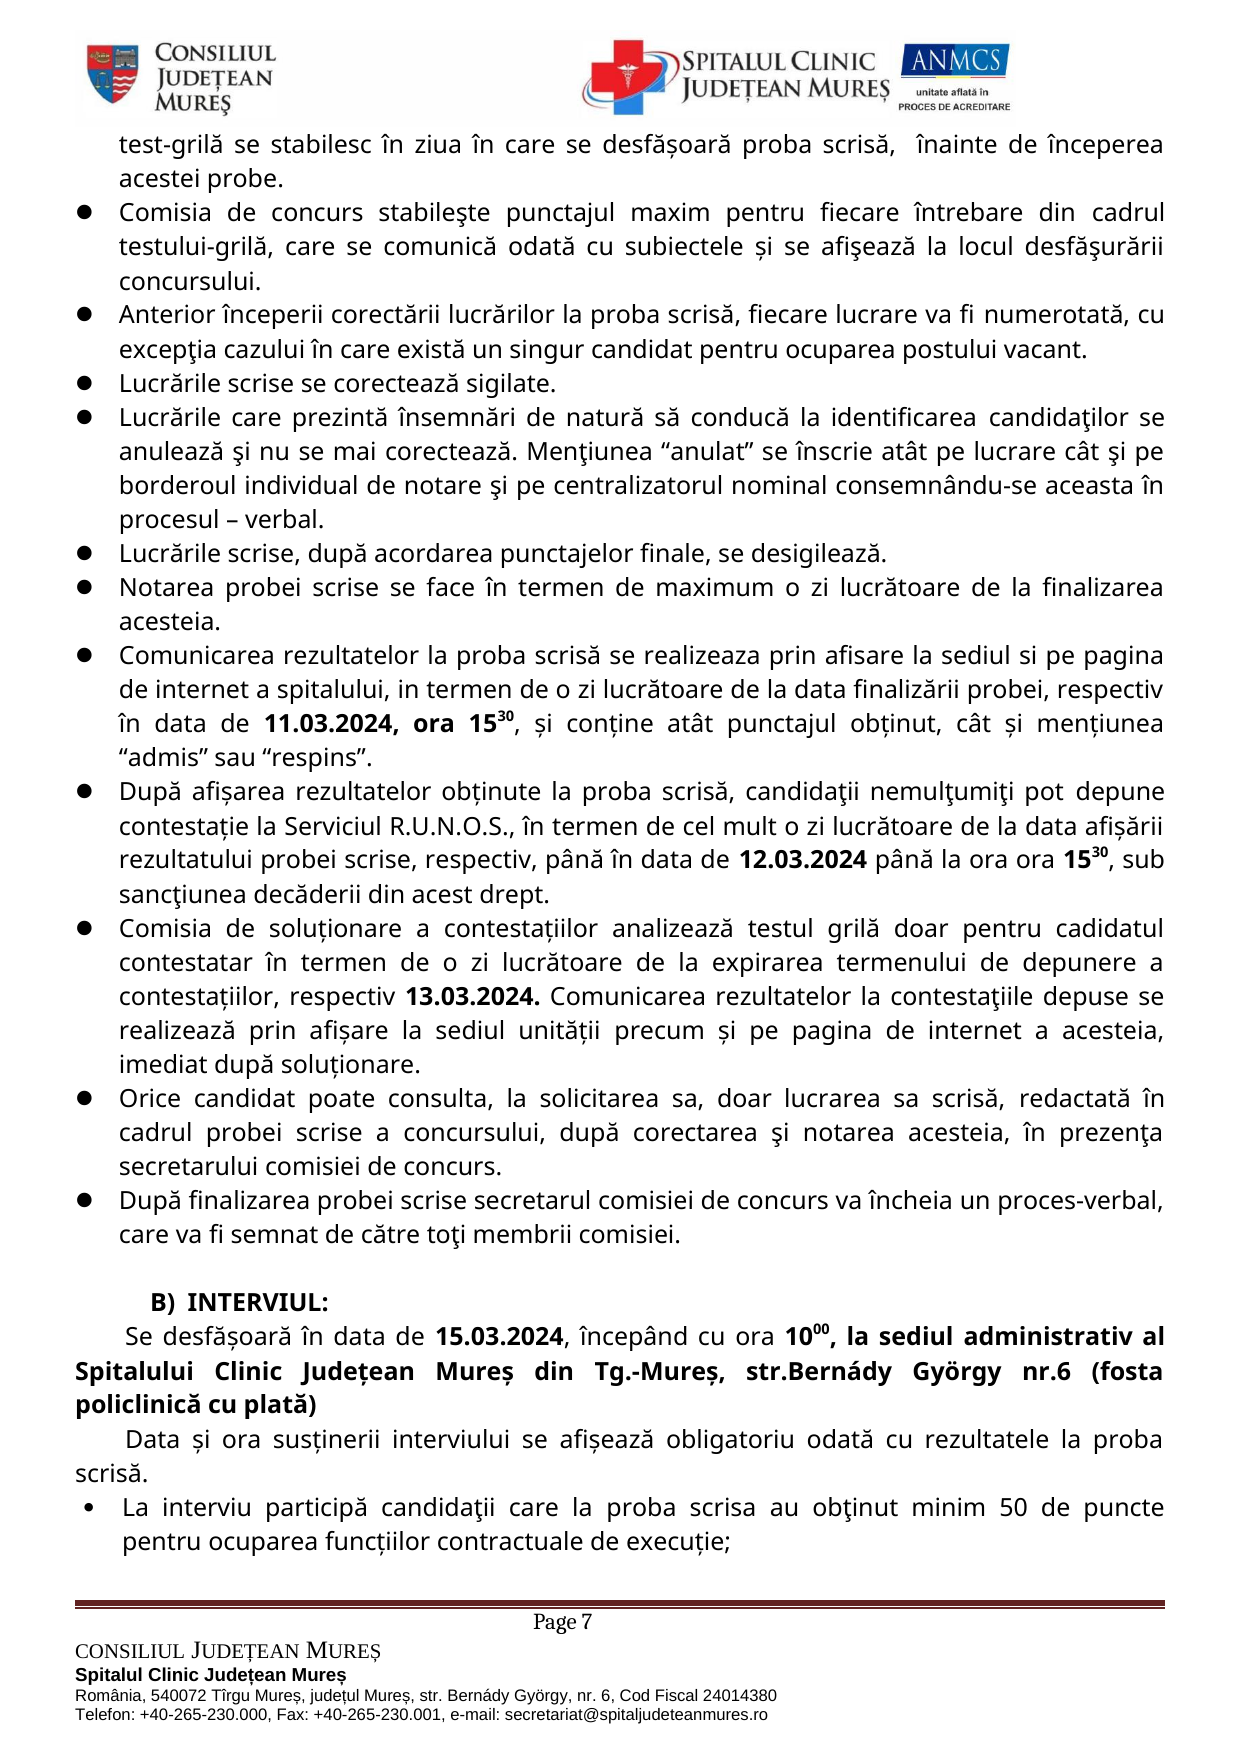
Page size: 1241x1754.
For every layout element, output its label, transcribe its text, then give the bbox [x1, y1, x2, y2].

list Orice candidat poate consulta, la solicitarea sa, doar lucrarea sa scrisă, redactată în cadrul probei scrise a concursului, după corectarea şi notarea acesteia, în prezenţa secretarului comisiei de concurs. [75, 1081, 1165, 1183]
picture [75, 30, 1016, 127]
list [75, 127, 1165, 195]
list Anterior începerii corectării lucrărilor la proba scrisă, fiecare lucrare va fi numerotată, cu excepţia cazului în care există un singur candidat pentru ocuparea postului vacant. [75, 297, 1165, 365]
list Notarea probei scrise se face în termen de maximum o zi lucrătoare de la finalizarea acesteia. [75, 570, 1165, 638]
list Lucrările scrise, după acordarea punctajelor finale, se desigilează. [75, 536, 1165, 570]
list Lucrările care prezintă însemnări de natură să conducă la identificarea candidaţilor se anulează şi nu se mai corectează. Menţiunea “anulat” se înscrie atât pe lucrare cât şi pe borderoul individual de notare şi pe centralizatorul nominal consemnându-se aceasta în procesul – verbal. [75, 399, 1165, 536]
list Comunicarea rezultatelor la proba scrisă se realizeaza prin afisare la sediul si pe pagina de internet a spitalului, in termen de o zi lucrătoare de la data finalizării probei, respectiv în data de 11.03.2024, ora 1530, și conține atât punctajul obținut, cât și mențiunea “admis” sau “respins”. [75, 638, 1165, 774]
text Se desfășoară în data de 15.03.2024, începând cu ora 1000, la sediul administrativ al Spitalului Clinic Județean Mureș din Tg.-Mureș, str.Bernády György nr.6 (fosta policlinică cu plată) [75, 1319, 1165, 1421]
text Data și ora susținerii interviului se afișează obligatoriu odată cu rezultatele la proba scrisă. [75, 1421, 1165, 1489]
list Comisia de soluționare a contestațiilor analizează testul grilă doar pentru cadidatul contestatar în termen de o zi lucrătoare de la expirarea termenului de depunere a contestațiilor, respectiv 13.03.2024. Comunicarea rezultatelor la contestaţiile depuse se realizează prin afișare la sediul unității precum și pe pagina de internet a acesteia, imediat după soluționare. [75, 910, 1165, 1081]
list Comisia de concurs stabileşte punctajul maxim pentru fiecare întrebare din cadrul testului-grilă, care se comunică odată cu subiectele și se afişează la locul desfăşurării concursului. [75, 195, 1165, 297]
list Lucrările scrise se corectează sigilate. [75, 365, 1165, 399]
list INTERVIUL: [150, 1285, 1165, 1319]
list După finalizarea probei scrise secretarul comisiei de concurs va încheia un proces-verbal, care va fi semnat de către toţi membrii comisiei. [75, 1183, 1165, 1251]
list După afișarea rezultatelor obținute la proba scrisă, candidaţii nemulţumiţi pot depune contestație la Serviciul R.U.N.O.S., în termen de cel mult o zi lucrătoare de la data afișării rezultatului probei scrise, respectiv, până în data de 12.03.2024 până la ora ora 1530, sub sancţiunea decăderii din acest drept. [75, 774, 1165, 910]
list La interviu participă candidaţii care la proba scrisa au obţinut minim 50 de puncte pentru ocuparea funcțiilor contractuale de execuție; [84, 1489, 1165, 1557]
